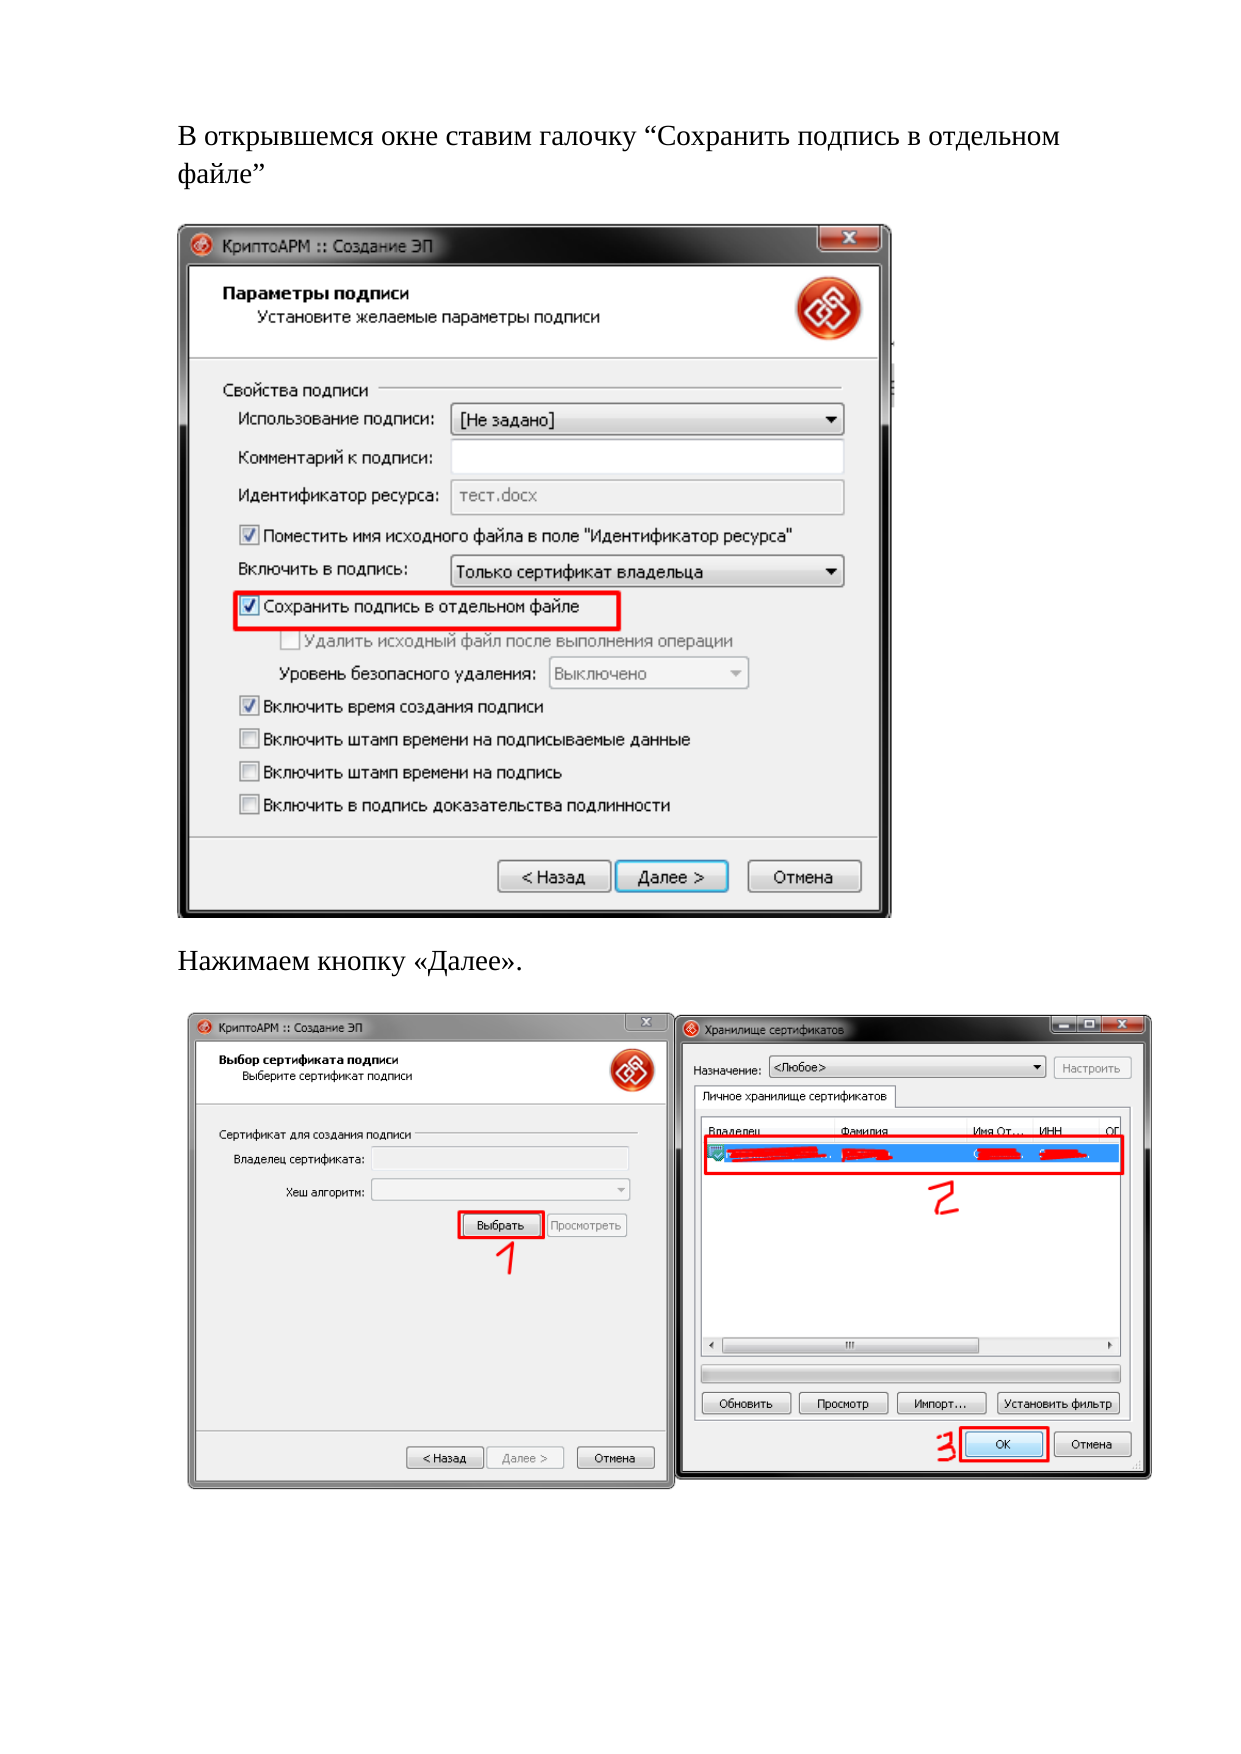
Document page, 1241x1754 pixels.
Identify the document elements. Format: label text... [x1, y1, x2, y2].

text Нажимаем кнопку «Далее». [177, 943, 1152, 976]
text В открывшемся окне ставим галочку “Сохранить подпись в отдельном файле” [177, 118, 1152, 190]
picture [177, 216, 895, 918]
picture [177, 1002, 1152, 1518]
